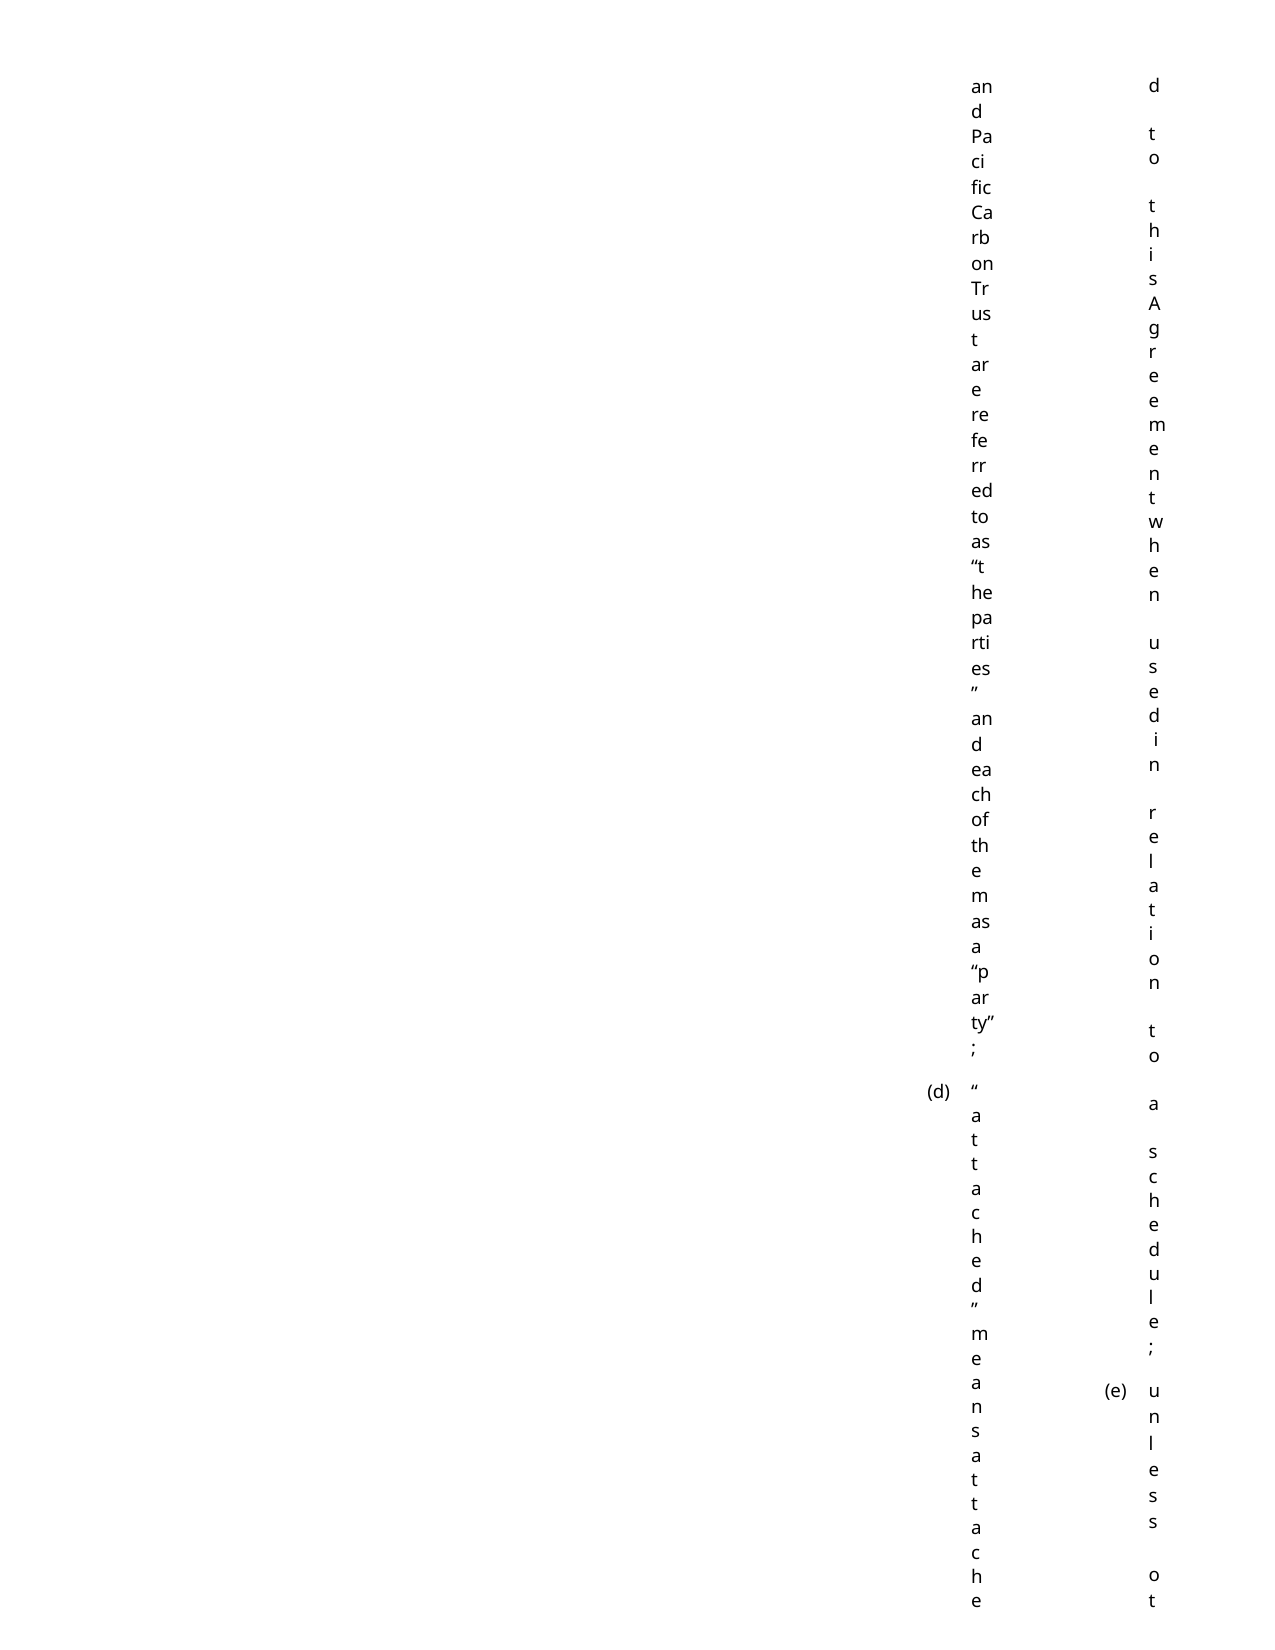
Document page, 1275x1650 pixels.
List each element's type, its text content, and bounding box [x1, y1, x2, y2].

list the Contractor and Pacific Carbon Trust are referred to as “the parties” and each of them as a “party”; [971, 73, 994, 1060]
